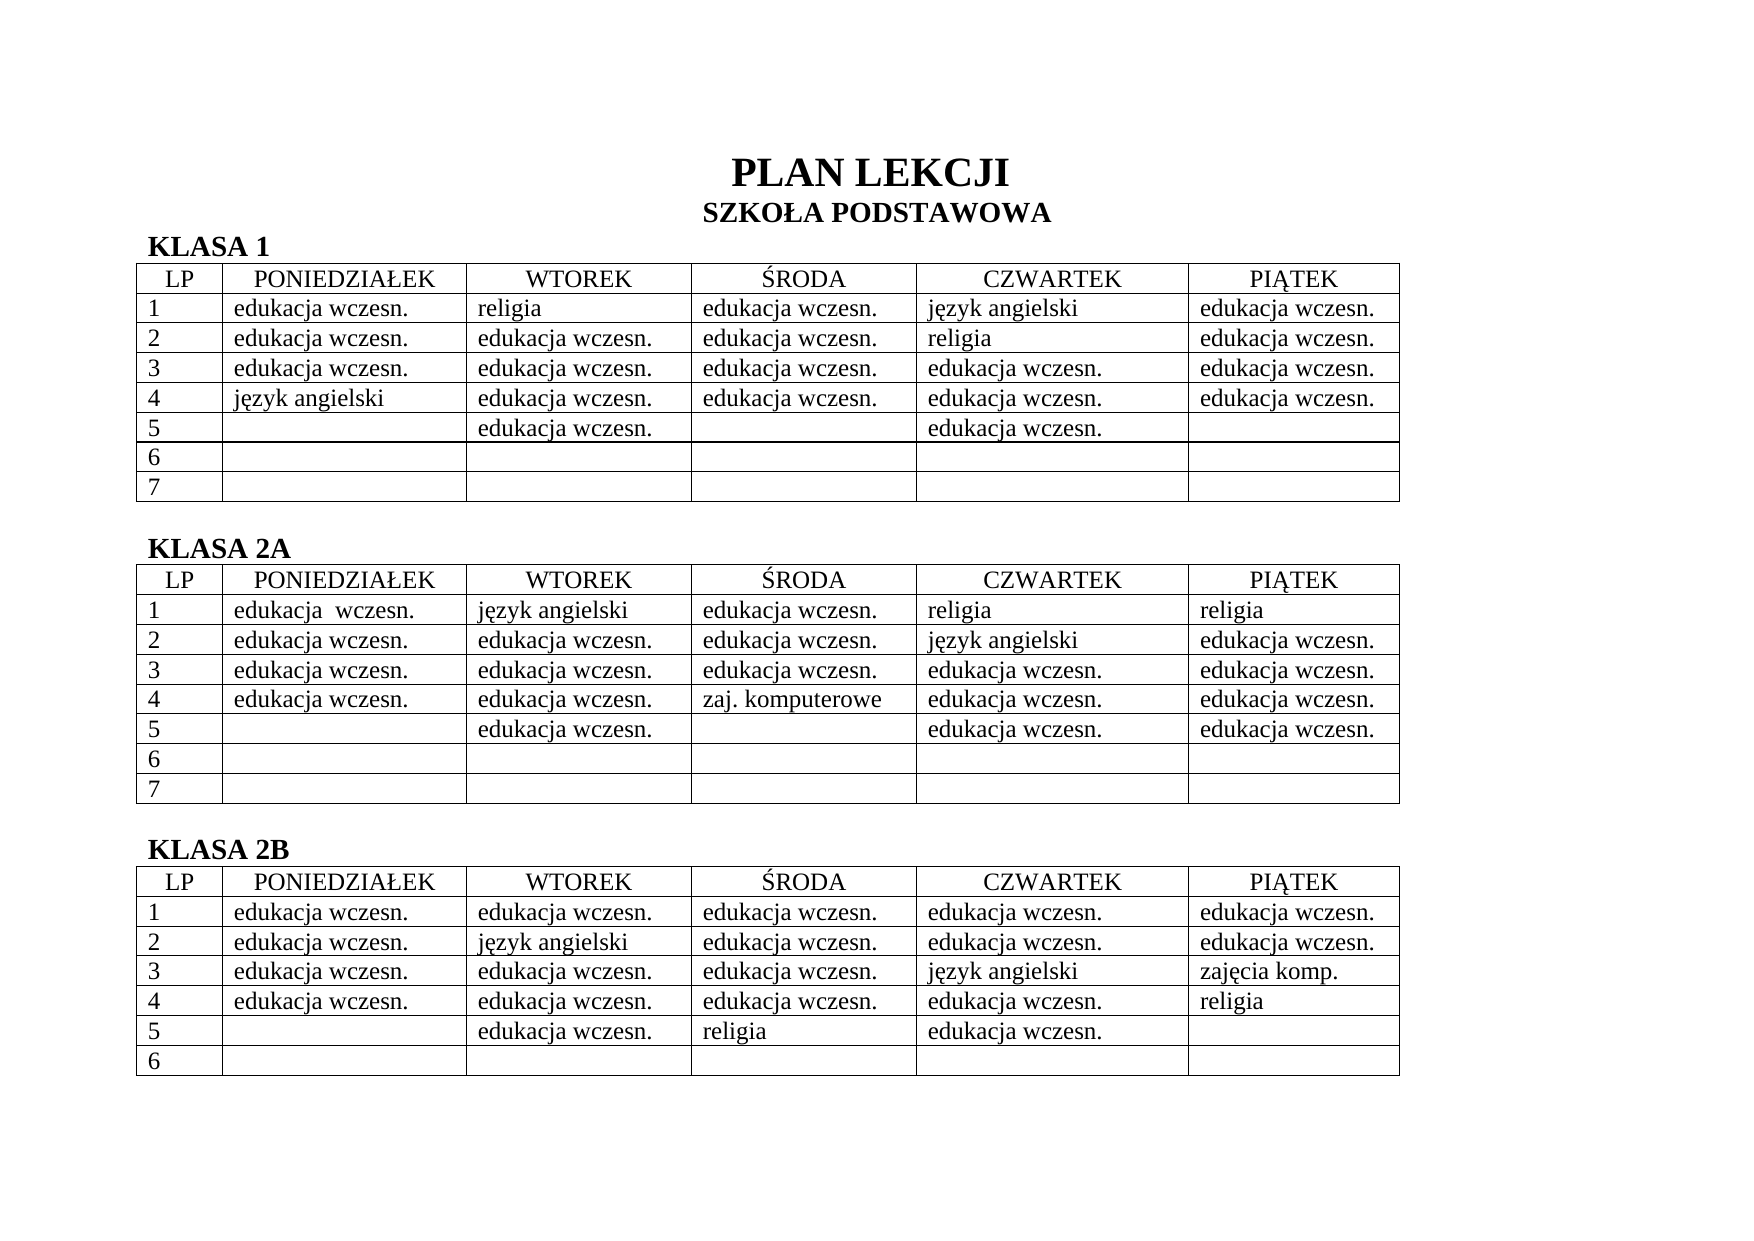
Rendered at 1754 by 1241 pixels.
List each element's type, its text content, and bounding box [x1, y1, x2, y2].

table_header ŚRODA [692, 565, 916, 594]
table_cell [692, 443, 916, 471]
table_cell 3 [137, 655, 222, 683]
table_cell 6 [137, 443, 222, 471]
table_cell edukacja wczesn. [1189, 353, 1399, 382]
table_cell edukacja wczesn. [692, 353, 916, 382]
table_cell 4 [137, 685, 222, 713]
table_cell [692, 413, 916, 441]
table_cell 5 [137, 413, 222, 441]
table_cell [917, 774, 1188, 803]
table_cell edukacja wczesn. [917, 685, 1188, 713]
table_cell edukacja wczesn. [467, 383, 691, 412]
table_cell edukacja wczesn. [917, 413, 1188, 441]
table_cell język angielski [917, 956, 1188, 985]
table_cell 6 [137, 1046, 222, 1074]
table_cell edukacja wczesn. [917, 1016, 1188, 1045]
table_cell edukacja wczesn. [467, 353, 691, 382]
table_cell edukacja wczesn. [467, 897, 691, 926]
table_cell [223, 774, 466, 803]
table_cell edukacja wczesn. [467, 956, 691, 985]
table_cell edukacja wczesn. [692, 595, 916, 624]
table_cell religia [917, 595, 1188, 624]
table_header WTOREK [467, 565, 691, 594]
table_cell edukacja wczesn. [917, 655, 1188, 683]
table_cell religia [467, 294, 691, 322]
table_header PONIEDZIAŁEK [223, 867, 466, 896]
text SZKOŁA PODSTAWOWA [148, 196, 1606, 229]
table_cell edukacja wczesn. [917, 897, 1188, 926]
table_cell edukacja wczesn. [1189, 927, 1399, 955]
table_header CZWARTEK [917, 565, 1188, 594]
table_cell edukacja wczesn. [467, 714, 691, 743]
table_cell edukacja wczesn. [223, 625, 466, 654]
table_cell język angielski [917, 625, 1188, 654]
table_cell edukacja wczesn. [467, 655, 691, 683]
table_cell [692, 714, 916, 743]
table_cell edukacja wczesn. [223, 986, 466, 1015]
table_cell [467, 472, 691, 501]
table_cell [1189, 413, 1399, 441]
table_cell [917, 472, 1188, 501]
table_header PONIEDZIAŁEK [223, 264, 466, 292]
table_cell 1 [137, 897, 222, 926]
table_header PIĄTEK [1189, 264, 1399, 292]
table_cell 6 [137, 744, 222, 773]
table_cell [223, 714, 466, 743]
table_cell edukacja wczesn. [223, 655, 466, 683]
table_cell [917, 1046, 1188, 1074]
table_cell edukacja wczesn. [223, 353, 466, 382]
table_header CZWARTEK [917, 867, 1188, 896]
text KLASA 1 [148, 229, 1606, 263]
table_cell [467, 744, 691, 773]
table_cell [223, 443, 466, 471]
table_cell [467, 1046, 691, 1074]
table_cell edukacja wczesn. [1189, 685, 1399, 713]
table_cell [223, 413, 466, 441]
table_cell edukacja wczesn. [223, 956, 466, 985]
table_cell zaj. komputerowe [692, 685, 916, 713]
table_cell [1189, 1016, 1399, 1045]
table_cell [467, 443, 691, 471]
table_cell edukacja wczesn. [223, 595, 466, 624]
table_cell [692, 472, 916, 501]
table_cell [692, 774, 916, 803]
table_cell edukacja wczesn. [223, 685, 466, 713]
table_cell edukacja wczesn. [467, 685, 691, 713]
table_cell edukacja wczesn. [692, 294, 916, 322]
table_cell [223, 1016, 466, 1045]
table_cell 2 [137, 323, 222, 352]
table_cell edukacja wczesn. [1189, 323, 1399, 352]
table_header PONIEDZIAŁEK [223, 565, 466, 594]
table_header WTOREK [467, 264, 691, 292]
table_cell język angielski [467, 595, 691, 624]
table_cell edukacja wczesn. [917, 714, 1188, 743]
table_header ŚRODA [692, 264, 916, 292]
table_cell [692, 744, 916, 773]
table_cell edukacja wczesn. [1189, 897, 1399, 926]
table_cell edukacja wczesn. [1189, 714, 1399, 743]
table_cell edukacja wczesn. [223, 927, 466, 955]
table_cell [223, 1046, 466, 1074]
table_cell 2 [137, 625, 222, 654]
table_header WTOREK [467, 867, 691, 896]
text PLAN LEKCJI [148, 148, 1606, 196]
table_cell 7 [137, 472, 222, 501]
table_header LP [137, 867, 222, 896]
table_cell edukacja wczesn. [692, 927, 916, 955]
table_cell edukacja wczesn. [467, 413, 691, 441]
table_cell 3 [137, 956, 222, 985]
table_header PIĄTEK [1189, 867, 1399, 896]
table_cell edukacja wczesn. [467, 625, 691, 654]
table_cell 3 [137, 353, 222, 382]
text KLASA 2B [148, 832, 1606, 866]
table_cell 5 [137, 714, 222, 743]
table_cell zajęcia komp. [1189, 956, 1399, 985]
table_cell edukacja wczesn. [467, 323, 691, 352]
table_cell [1189, 744, 1399, 773]
table_cell religia [1189, 986, 1399, 1015]
table_cell edukacja wczesn. [1189, 655, 1399, 683]
table_cell 5 [137, 1016, 222, 1045]
table_cell [1189, 472, 1399, 501]
table_cell religia [692, 1016, 916, 1045]
table_cell edukacja wczesn. [223, 294, 466, 322]
table_cell [223, 472, 466, 501]
table_cell edukacja wczesn. [692, 655, 916, 683]
table_cell 4 [137, 986, 222, 1015]
table_cell religia [1189, 595, 1399, 624]
table_header CZWARTEK [917, 264, 1188, 292]
table_cell edukacja wczesn. [1189, 294, 1399, 322]
table_cell 1 [137, 595, 222, 624]
table_header ŚRODA [692, 867, 916, 896]
table_header PIĄTEK [1189, 565, 1399, 594]
table_header LP [137, 565, 222, 594]
table_cell [467, 774, 691, 803]
table_cell [1189, 774, 1399, 803]
table_cell edukacja wczesn. [692, 897, 916, 926]
table_cell edukacja wczesn. [692, 383, 916, 412]
table_cell edukacja wczesn. [692, 323, 916, 352]
table_cell [223, 744, 466, 773]
table_cell [692, 1046, 916, 1074]
table_cell język angielski [467, 927, 691, 955]
table_cell język angielski [917, 294, 1188, 322]
table_cell edukacja wczesn. [223, 323, 466, 352]
table_cell 2 [137, 927, 222, 955]
table_cell religia [917, 323, 1188, 352]
table_cell [917, 443, 1188, 471]
table_cell edukacja wczesn. [692, 625, 916, 654]
table_header LP [137, 264, 222, 292]
table_cell edukacja wczesn. [223, 897, 466, 926]
table_cell edukacja wczesn. [1189, 383, 1399, 412]
table_cell edukacja wczesn. [917, 383, 1188, 412]
table_cell 4 [137, 383, 222, 412]
table_cell język angielski [223, 383, 466, 412]
table_cell [917, 744, 1188, 773]
table_cell [1189, 1046, 1399, 1074]
table_cell edukacja wczesn. [917, 353, 1188, 382]
table_cell edukacja wczesn. [692, 956, 916, 985]
table_cell 1 [137, 294, 222, 322]
table_cell edukacja wczesn. [467, 986, 691, 1015]
table_cell 7 [137, 774, 222, 803]
table_cell [1189, 443, 1399, 471]
text KLASA 2A [148, 531, 1606, 564]
table_cell edukacja wczesn. [917, 927, 1188, 955]
table_cell edukacja wczesn. [1189, 625, 1399, 654]
table_cell edukacja wczesn. [692, 986, 916, 1015]
table_cell edukacja wczesn. [467, 1016, 691, 1045]
table_cell edukacja wczesn. [917, 986, 1188, 1015]
